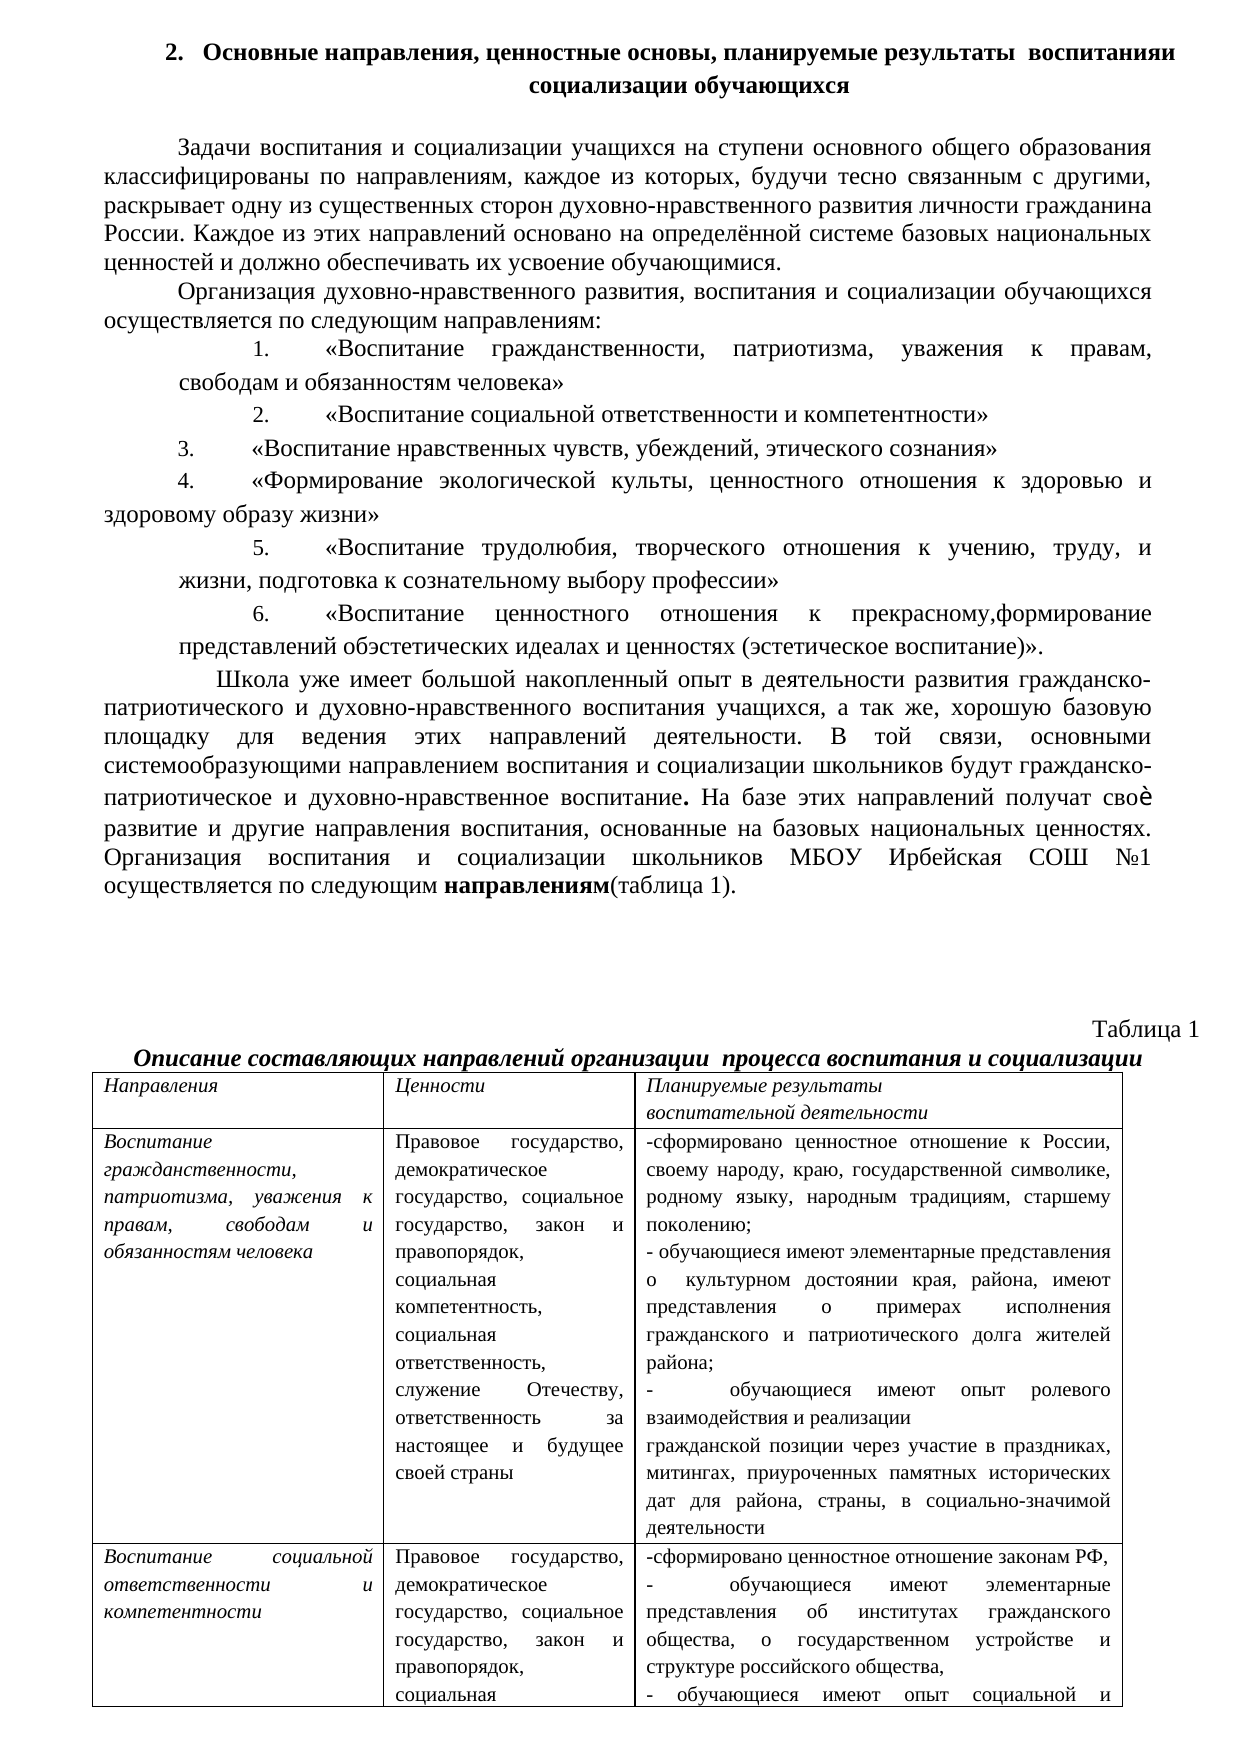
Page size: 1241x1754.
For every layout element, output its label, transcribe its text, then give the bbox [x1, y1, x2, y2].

list «Воспитание ценностного отношения к прекрасному,формирование представлений обэстетических идеалах и ценностях (эстетическое воспитание)». [178, 598, 1152, 659]
text Описание составляющих направлений организации процесса воспитания и социализации [103, 1043, 1200, 1072]
table_header Планируемые результаты воспитательной деятельности [636, 1073, 1122, 1128]
list «Воспитание трудолюбия, творческого отношения к учению, труду, и жизни, подготовка к сознательному выбору профессии» [178, 532, 1152, 593]
table_cell -сформировано ценностное отношение к России, своему народу, краю, государственной символике, родному языку, народным традициям, старшему поколению; - обучающиеся имеют элементарные представления о культурном достоянии края, района, имеют представления о примерах исполнения гражданского и патриотического долга жителей района; - обучающиеся имеют опыт ролевого взаимодействия и реализации гражданской позиции через участие в праздниках, митингах, приуроченных памятных исторических дат для района, страны, в социально-значимой деятельности [636, 1129, 1122, 1543]
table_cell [384, 1544, 634, 1706]
text Школа уже имеет большой накопленный опыт в деятельности развития гражданско-патриотического и духовно-нравственного воспитания учащихся, а так же, хорошую базовую площадку для ведения этих направлений деятельности. В той связи, основными системообразующими направлением воспитания и социализации школьников будут гражданско-патриотическое и духовно-нравственное воспитание. На базе этих направлений получат своѐ развитие и другие направления воспитания, основанные на базовых национальных ценностях. Организация воспитания и социализации школьников МБОУ Ирбейская СОШ №1 осуществляется по следующим направлениям(таблица 1). [103, 664, 1152, 899]
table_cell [636, 1544, 1122, 1706]
text Задачи воспитания и социализации учащихся на ступени основного общего образования классифицированы по направлениям, каждое из которых, будучи тесно связанным с другими, раскрывает одну из существенных сторон духовно-нравственного развития личности гражданина России. Каждое из этих направлений основано на определённой системе базовых национальных ценностей и должно обеспечивать их усвоение обучающимися. [103, 132, 1152, 276]
list «Формирование экологической культы, ценностного отношения к здоровью и здоровому образу жизни» [103, 466, 1152, 527]
text Таблица 1 [103, 1014, 1200, 1043]
list «Воспитание нравственных чувств, убеждений, этического сознания» [103, 433, 1152, 461]
list «Воспитание социальной ответственности и компетентности» [178, 399, 1152, 428]
text Организация духовно-нравственного развития, воспитания и социализации обучающихся осуществляется по следующим направлениям: [103, 276, 1152, 333]
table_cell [93, 1544, 383, 1706]
table_header Ценности [384, 1073, 634, 1128]
list «Воспитание гражданственности, патриотизма, уважения к правам, свободам и обязанностям человека» [178, 333, 1152, 395]
list Основные направления, ценностные основы, планируемые результаты воспитанияи социализации обучающихся [141, 37, 1200, 99]
table_header Направления [93, 1073, 383, 1128]
table_cell Воспитание гражданственности, патриотизма, уважения к правам, свободам и обязанностям человека [93, 1129, 383, 1543]
